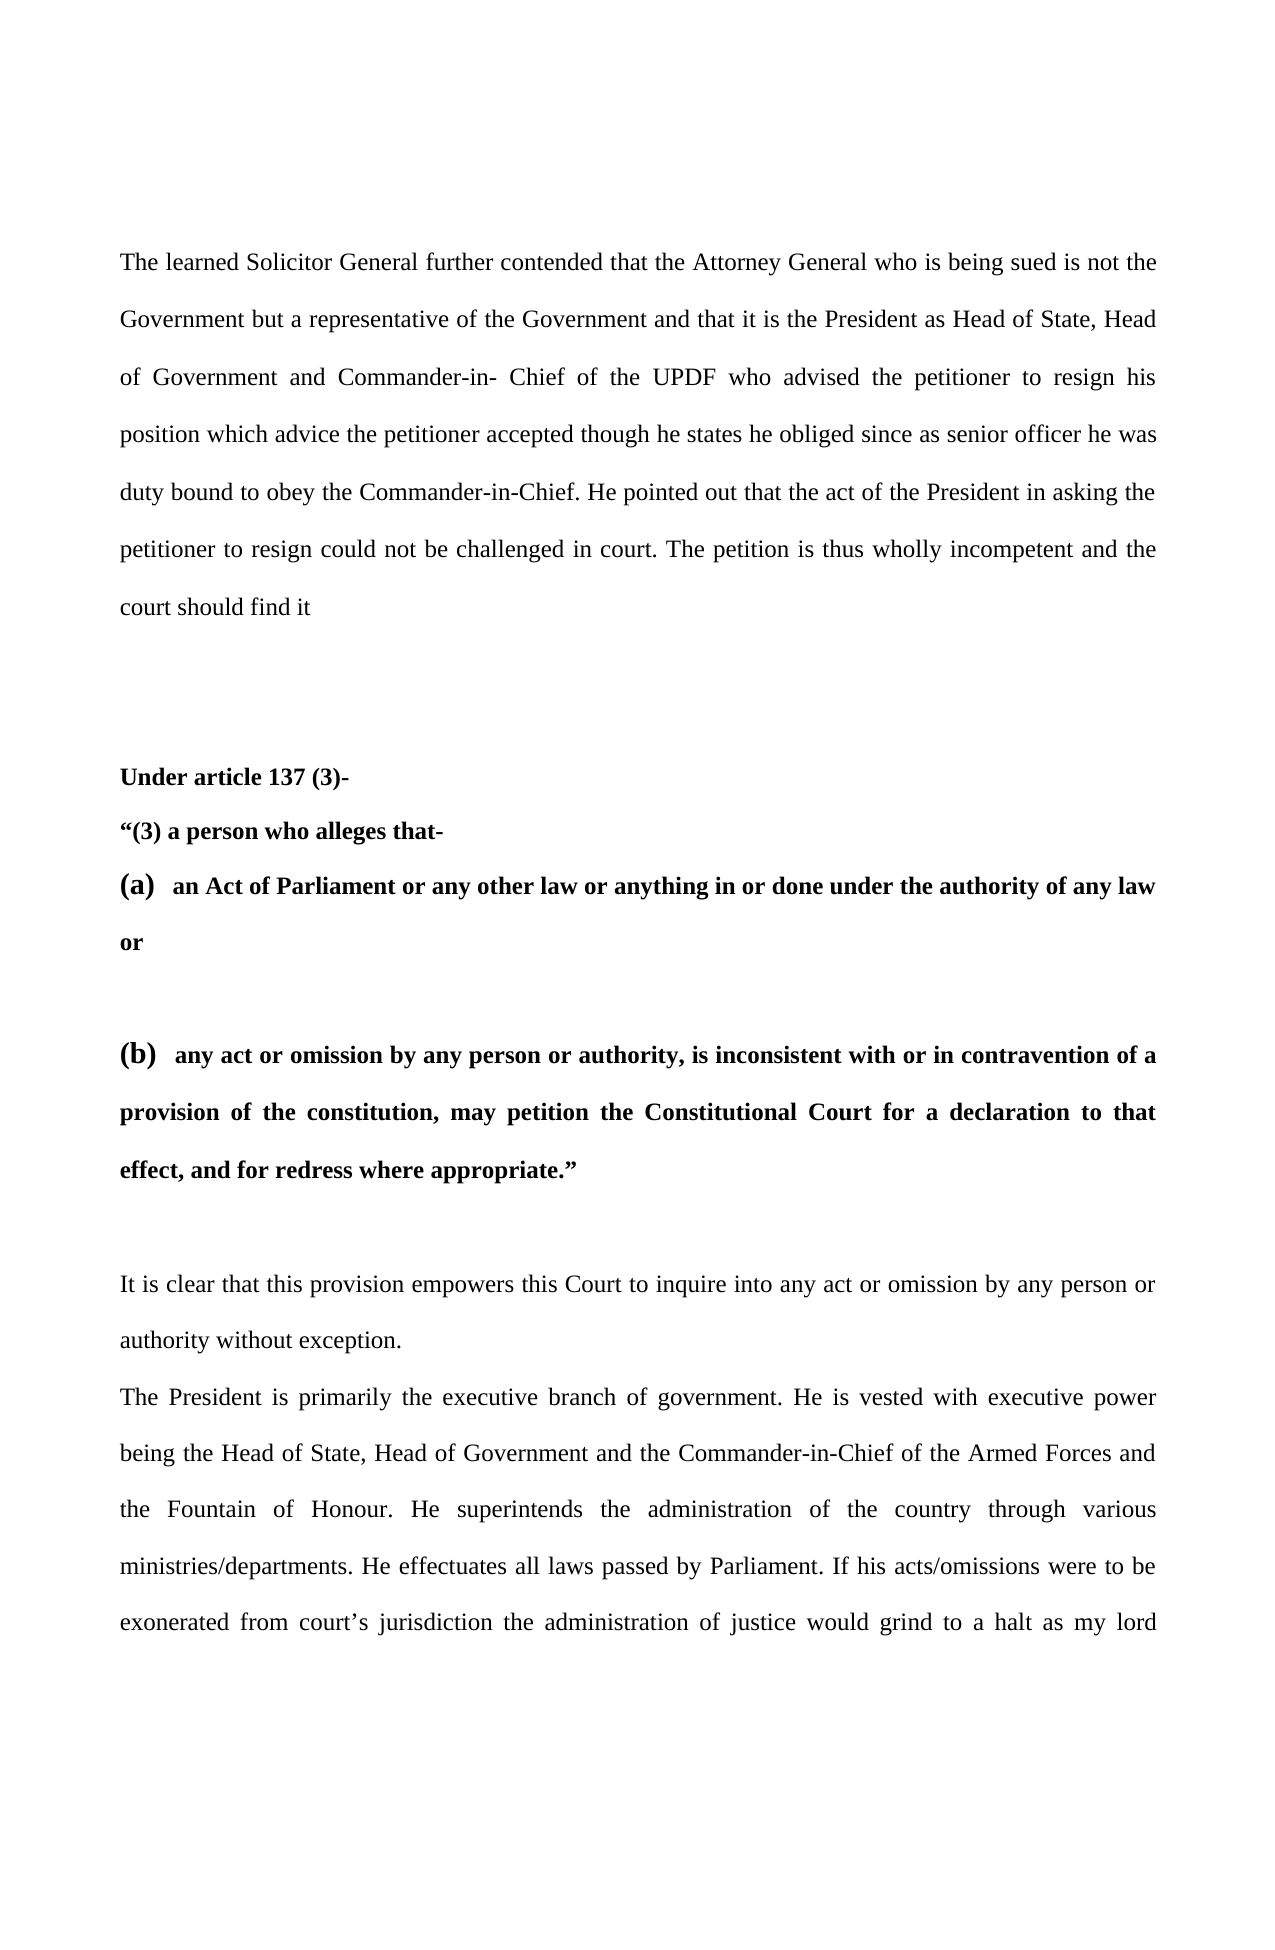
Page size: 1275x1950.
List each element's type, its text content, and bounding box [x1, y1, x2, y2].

text It is clear that this provision empowers this Court to inquire into any act or omission by any person or authority without exception. [119, 1247, 1158, 1360]
text The learned Solicitor General further contended that the Attorney General who is being sued is not the Government but a representative of the Government and that it is the President as Head of State, Head of Government and Commander-in- Chief of the UPDF who advised the petitioner to resign his position which advice the petitioner accepted though he states he obliged since as senior officer he was duty bound to obey the Commander-in-Chief. He pointed out that the act of the President in asking the petitioner to resign could not be challenged in court. The petition is thus wholly incompetent and the court should find it [119, 224, 1158, 627]
text “(3) a person who alleges that- [119, 815, 1164, 846]
list an Act of Parliament or any other law or anything in or done under the authority of any law or [119, 849, 1158, 962]
text Under article 137 (3)- [119, 761, 1164, 791]
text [119, 1360, 1158, 1642]
list any act or omission by any person or authority, is inconsistent with or in contravention of a provision of the constitution, may petition the Constitutional Court for a declaration to that effect, and for redress where appropriate.” [119, 1017, 1158, 1190]
